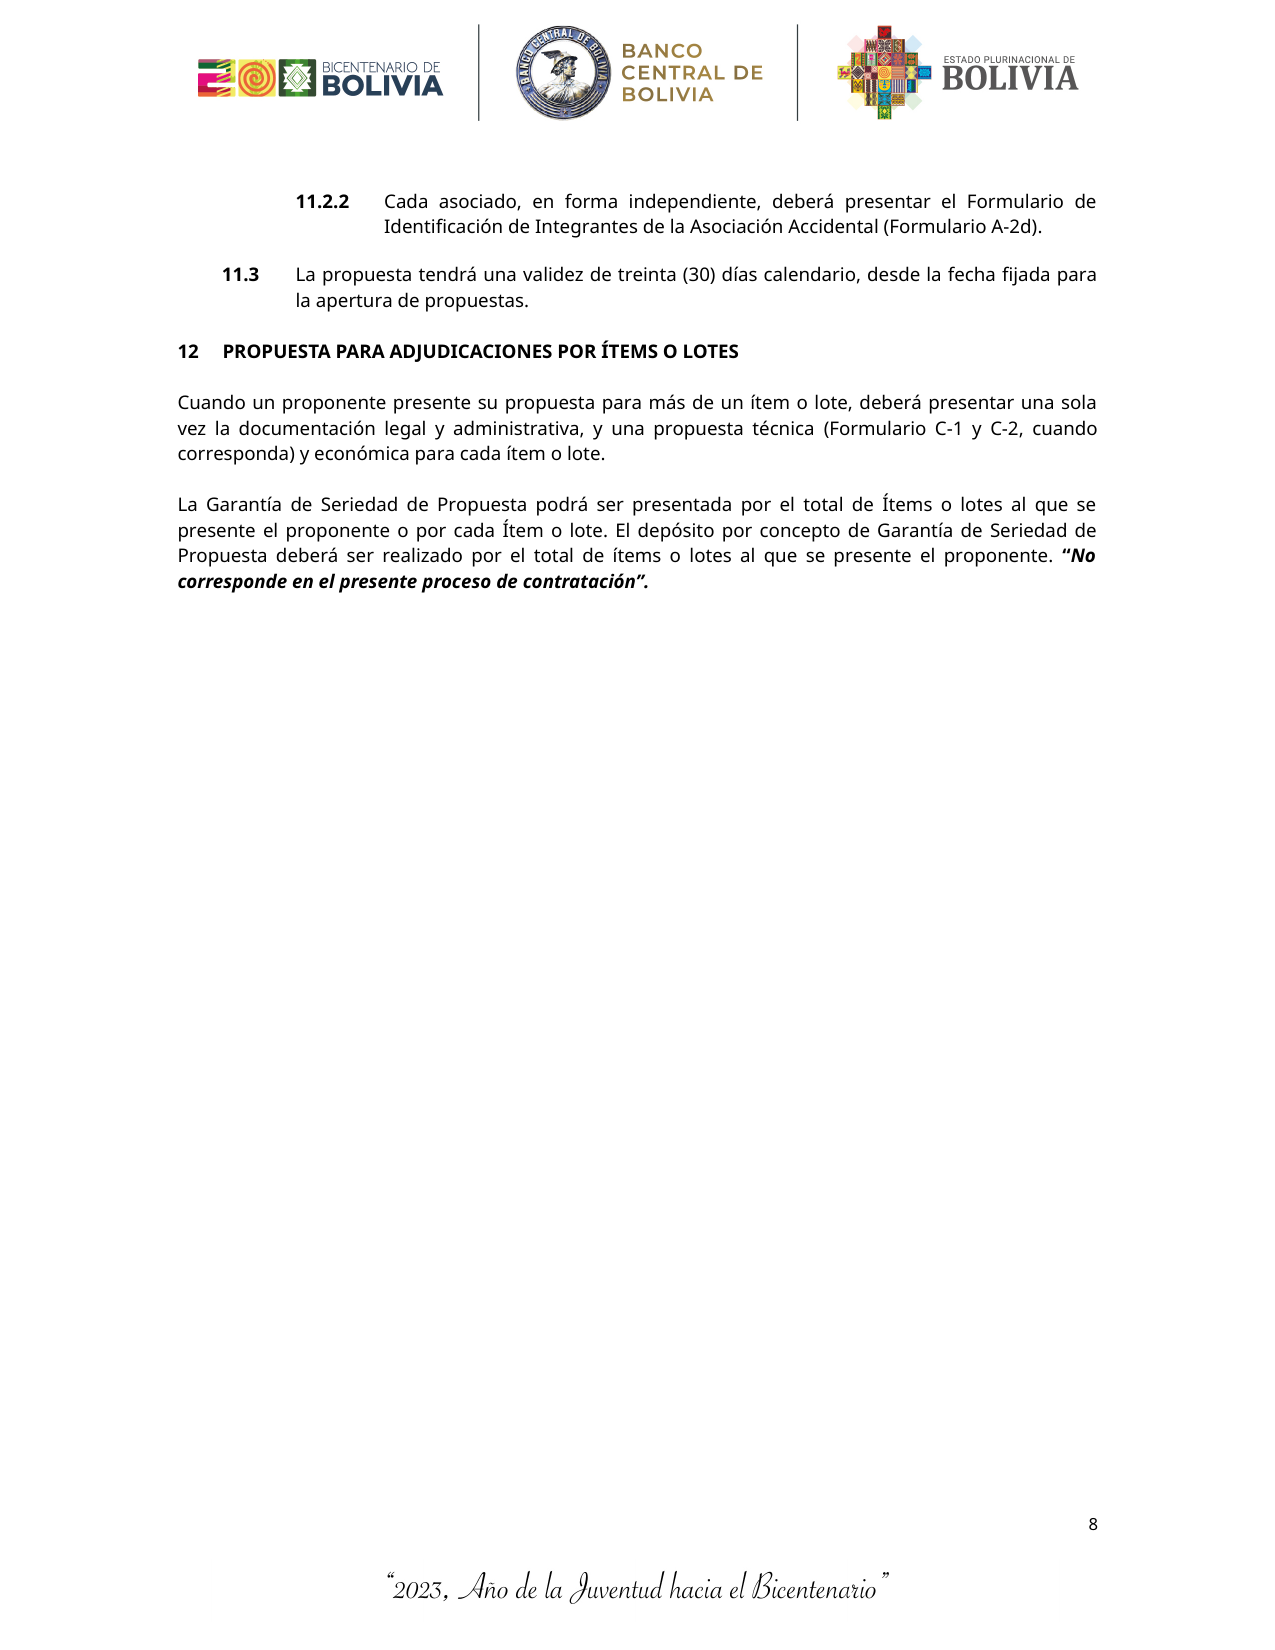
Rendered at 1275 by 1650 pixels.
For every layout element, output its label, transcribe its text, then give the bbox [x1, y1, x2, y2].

list Cada asociado, en forma independiente, deberá presentar el Formulario de Identificación de Integrantes de la Asociación Accidental (Formulario A-2d). [295, 188, 1098, 239]
list La propuesta tendrá una validez de treinta (30) días calendario, desde la fecha fijada para la apertura de propuestas. [222, 262, 1098, 313]
title La Garantía de Seriedad de Propuesta podrá ser presentada por el total de Ítems o lotes al que se presente el proponente o por cada Ítem o lote. El depósito por concepto de Garantía de Seriedad de Propuesta deberá ser realizado por el total de ítems o lotes al que se presente el proponente. “No corresponde en el presente proceso de contratación”. [177, 491, 1098, 593]
title PROPUESTA PARA ADJUDICACIONES POR ÍTEMS O LOTES [177, 338, 1098, 364]
picture [0, 8, 1275, 124]
picture [0, 1559, 1272, 1622]
text Cuando un proponente presente su propuesta para más de un ítem o lote, deberá presentar una sola vez la documentación legal y administrativa, y una propuesta técnica (Formulario C-1 y C-2, cuando corresponda) y económica para cada ítem o lote. [177, 389, 1098, 466]
